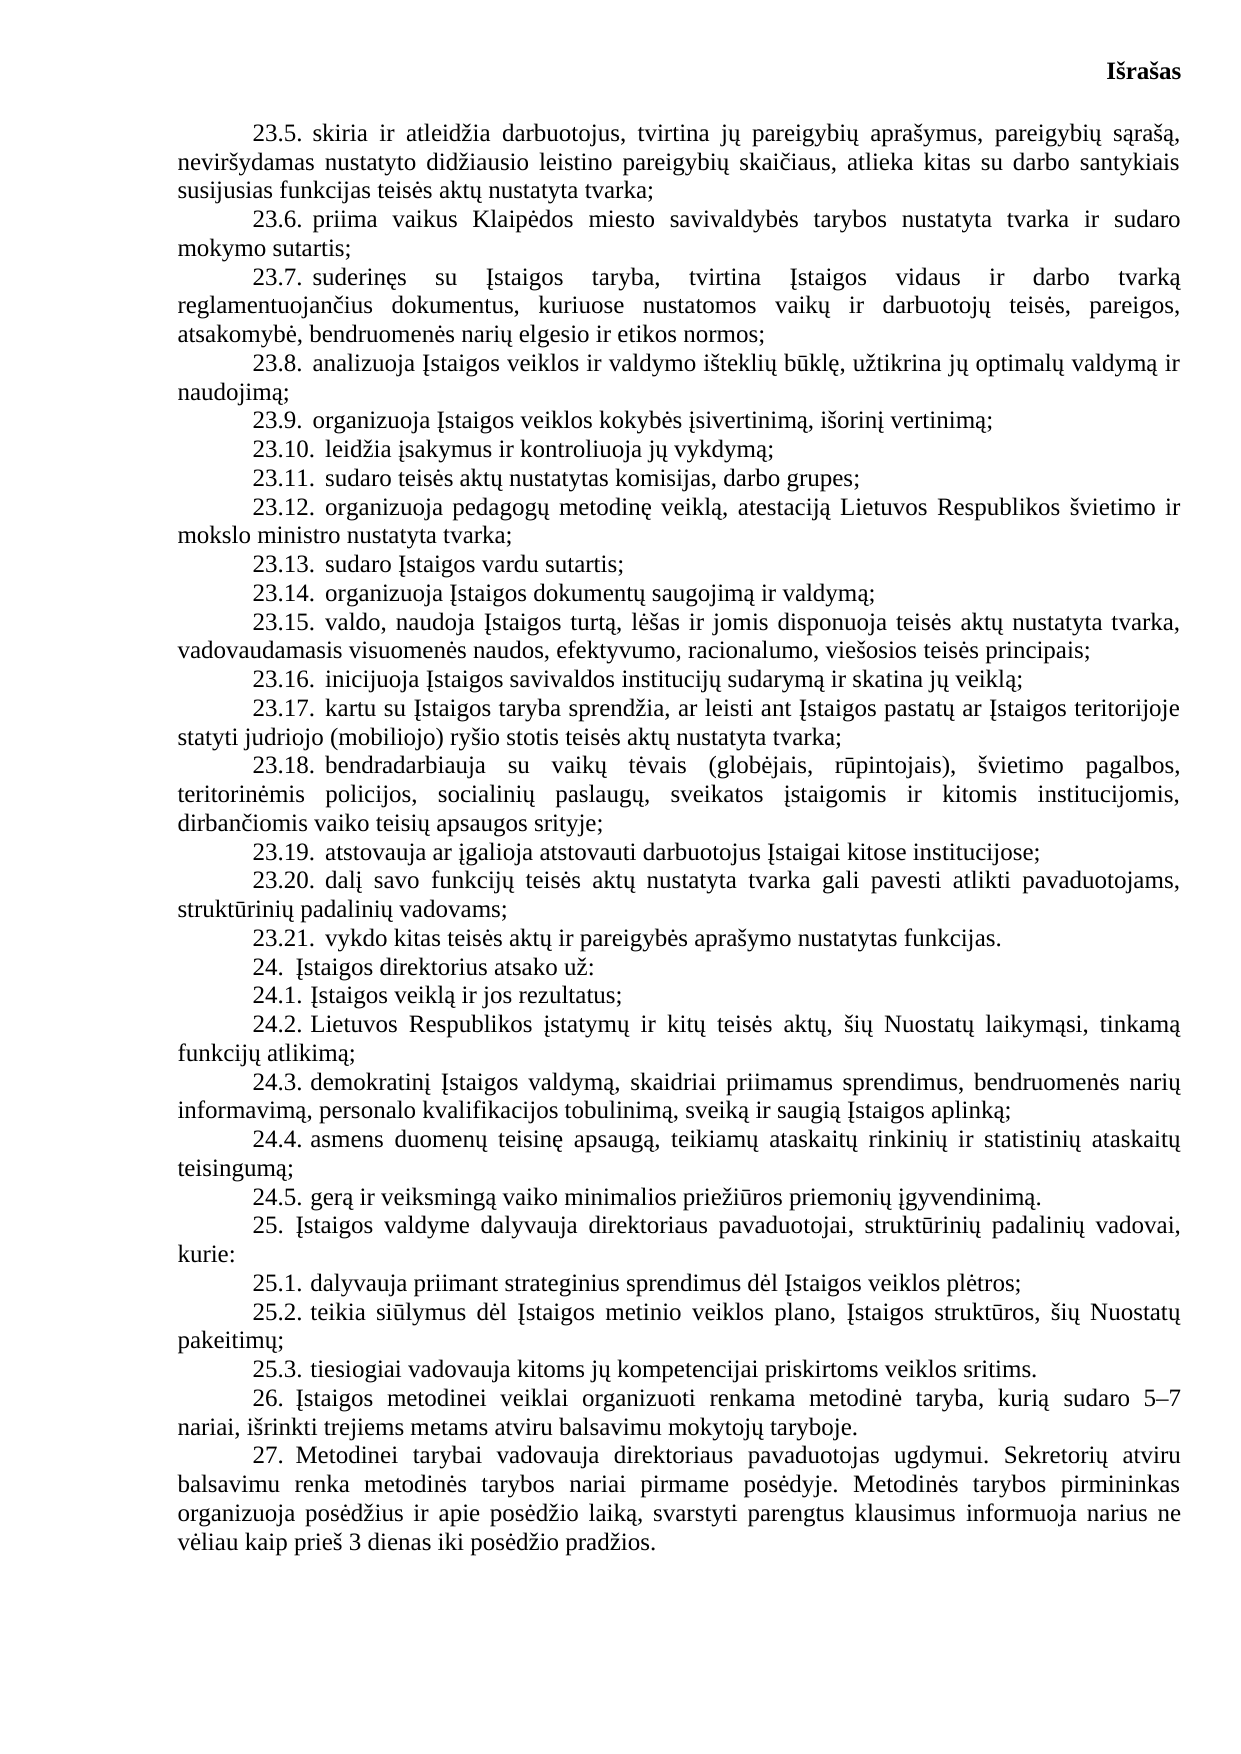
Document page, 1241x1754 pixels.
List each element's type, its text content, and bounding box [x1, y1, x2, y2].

list gerą ir veiksmingą vaiko minimalios priežiūros priemonių įgyvendinimą. [252, 1182, 1181, 1211]
list Įstaigos valdyme dalyvauja direktoriaus pavaduotojai, struktūrinių padalinių vadovai, kurie: [177, 1211, 1181, 1268]
list suderinęs su Įstaigos taryba, tvirtina Įstaigos vidaus ir darbo tvarką reglamentuojančius dokumentus, kuriuose nustatomos vaikų ir darbuotojų teisės, pareigos, atsakomybė, bendruomenės narių elgesio ir etikos normos; [177, 262, 1181, 348]
list asmens duomenų teisinę apsaugą, teikiamų ataskaitų rinkinių ir statistinių ataskaitų teisingumą; [177, 1124, 1181, 1182]
list kartu su Įstaigos taryba sprendžia, ar leisti ant Įstaigos pastatų ar Įstaigos teritorijoje statyti judriojo (mobiliojo) ryšio stotis teisės aktų nustatyta tvarka; [177, 693, 1181, 751]
list organizuoja Įstaigos dokumentų saugojimą ir valdymą; [177, 578, 1181, 607]
list inicijuoja Įstaigos savivaldos institucijų sudarymą ir skatina jų veiklą; [177, 664, 1181, 693]
list dalyvauja priimant strateginius sprendimus dėl Įstaigos veiklos plėtros; [177, 1268, 1181, 1297]
list valdo, naudoja Įstaigos turtą, lėšas ir jomis disponuoja teisės aktų nustatyta tvarka, vadovaudamasis visuomenės naudos, efektyvumo, racionalumo, viešosios teisės principais; [177, 607, 1181, 664]
list teikia siūlymus dėl Įstaigos metinio veiklos plano, Įstaigos struktūros, šių Nuostatų pakeitimų; [177, 1297, 1181, 1354]
list Įstaigos veiklą ir jos rezultatus; [177, 981, 1181, 1009]
list vykdo kitas teisės aktų ir pareigybės aprašymo nustatytas funkcijas. [177, 923, 1181, 952]
list dalį savo funkcijų teisės aktų nustatyta tvarka gali pavesti atlikti pavaduotojams, struktūrinių padalinių vadovams; [177, 866, 1181, 923]
list Metodinei tarybai vadovauja direktoriaus pavaduotojas ugdymui. Sekretorių atviru balsavimu renka metodinės tarybos nariai pirmame posėdyje. Metodinės tarybos pirmininkas organizuoja posėdžius ir apie posėdžio laiką, svarstyti parengtus klausimus informuoja narius ne vėliau kaip prieš 3 dienas iki posėdžio pradžios. [177, 1441, 1181, 1556]
list Įstaigos metodinei veiklai organizuoti renkama metodinė taryba, kurią sudaro 5–7 nariai, išrinkti trejiems metams atviru balsavimu mokytojų taryboje. [177, 1383, 1181, 1441]
list priima vaikus Klaipėdos miesto savivaldybės tarybos nustatyta tvarka ir sudaro mokymo sutartis; [177, 204, 1181, 262]
list sudaro teisės aktų nustatytas komisijas, darbo grupes; [177, 463, 1181, 492]
list Lietuvos Respublikos įstatymų ir kitų teisės aktų, šių Nuostatų laikymąsi, tinkamą funkcijų atlikimą; [177, 1009, 1181, 1067]
list Įstaigos direktorius atsako už: [177, 952, 1181, 981]
list analizuoja Įstaigos veiklos ir valdymo išteklių būklę, užtikrina jų optimalų valdymą ir naudojimą; [177, 348, 1181, 406]
list atstovauja ar įgalioja atstovauti darbuotojus Įstaigai kitose institucijose; [177, 837, 1181, 866]
list skiria ir atleidžia darbuotojus, tvirtina jų pareigybių aprašymus, pareigybių sąrašą, neviršydamas nustatyto didžiausio leistino pareigybių skaičiaus, atlieka kitas su darbo santykiais susijusias funkcijas teisės aktų nustatyta tvarka; [177, 118, 1181, 204]
list organizuoja pedagogų metodinę veiklą, atestaciją Lietuvos Respublikos švietimo ir mokslo ministro nustatyta tvarka; [177, 492, 1181, 549]
list leidžia įsakymus ir kontroliuoja jų vykdymą; [177, 434, 1181, 463]
list demokratinį Įstaigos valdymą, skaidriai priimamus sprendimus, bendruomenės narių informavimą, personalo kvalifikacijos tobulinimą, sveiką ir saugią Įstaigos aplinką; [177, 1067, 1181, 1124]
list organizuoja Įstaigos veiklos kokybės įsivertinimą, išorinį vertinimą; [177, 406, 1181, 434]
list tiesiogiai vadovauja kitoms jų kompetencijai priskirtoms veiklos sritims. [177, 1354, 1181, 1383]
list sudaro Įstaigos vardu sutartis; [177, 549, 1181, 578]
list bendradarbiauja su vaikų tėvais (globėjais, rūpintojais), švietimo pagalbos, teritorinėmis policijos, socialinių paslaugų, sveikatos įstaigomis ir kitomis institucijomis, dirbančiomis vaiko teisių apsaugos srityje; [177, 751, 1181, 837]
